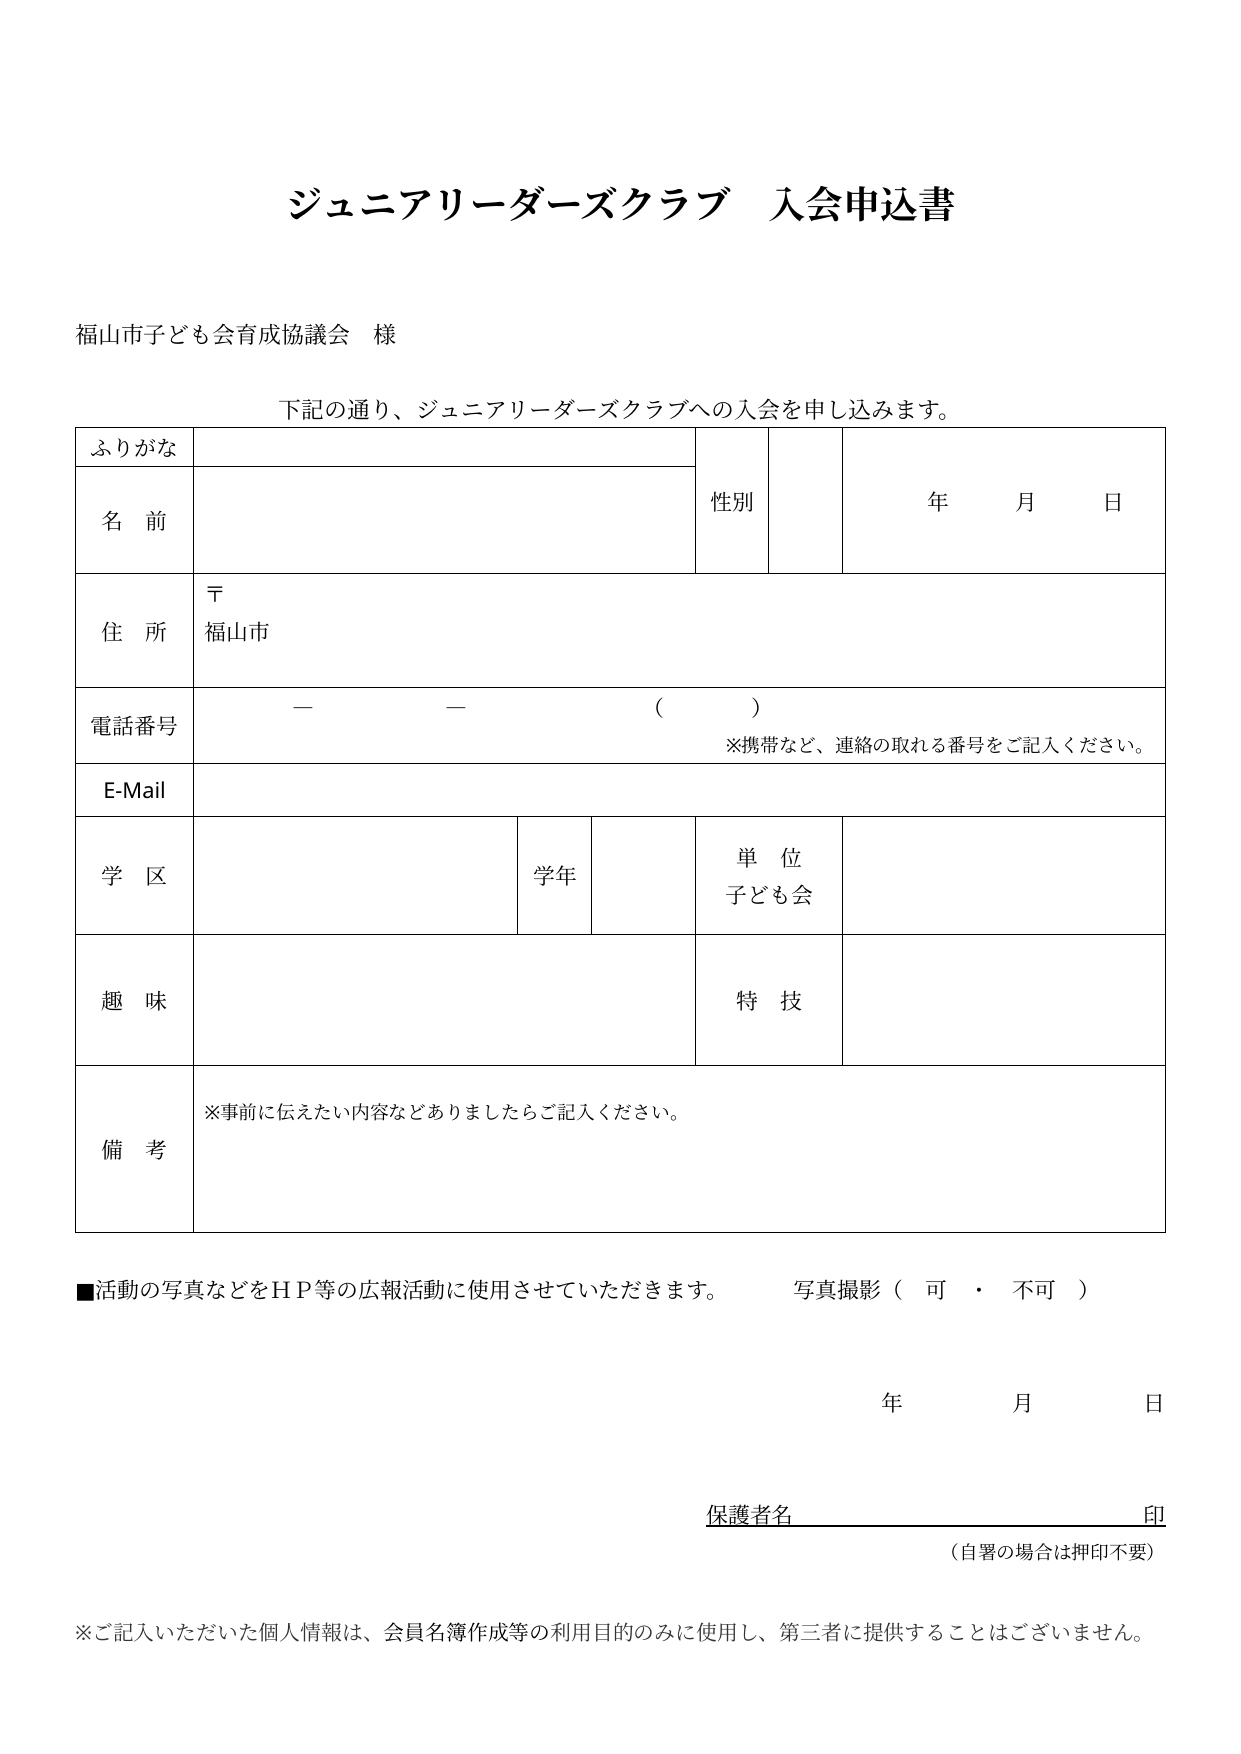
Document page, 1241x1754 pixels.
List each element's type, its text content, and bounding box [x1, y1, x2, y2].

table_cell 住 所 [76, 574, 193, 687]
table_cell E-Mail [76, 764, 193, 816]
table_cell 趣 味 [76, 935, 193, 1065]
table_cell [843, 817, 1165, 934]
table_cell 〒 福山市 [194, 574, 1165, 687]
text ■活動の写真などをＨＰ等の広報活動に使用させていただきます。 写真撮影（ 可 ・ 不可 ） [75, 1270, 1165, 1308]
table_header [769, 428, 842, 573]
table_cell [194, 764, 1165, 816]
table_cell 学年 [518, 817, 591, 934]
text 福山市子ども会育成協議会 様 [75, 314, 1165, 352]
text ジュニアリーダーズクラブ 入会申込書 [75, 164, 1165, 239]
table_cell 名 前 [76, 467, 193, 573]
text ※ご記入いただいた個人情報は、会員名簿作成等の利用目的のみに使用し、第三者に提供することはございません。 [75, 1613, 1160, 1650]
text 保護者名 印 [75, 1495, 1165, 1533]
table_cell 特 技 [696, 935, 842, 1065]
text （自署の場合は押印不要） [75, 1533, 1165, 1570]
table_cell ― ― （ ） ※携帯など、連絡の取れる番号をご記入ください。 [194, 688, 1165, 763]
text 下記の通り、ジュニアリーダーズクラブへの入会を申し込みます。 [75, 389, 1165, 427]
table_cell ※事前に伝えたい内容などありましたらご記入ください。 [194, 1066, 1165, 1232]
table_cell [592, 817, 695, 934]
table_header 年 月 日 [843, 428, 1165, 573]
table_header ふりがな [76, 428, 193, 466]
table_cell [843, 935, 1165, 1065]
table_cell 電話番号 [76, 688, 193, 763]
table_cell 単 位 子ども会 [696, 817, 842, 934]
table_cell [194, 817, 517, 934]
table_header 性別 [696, 428, 768, 573]
table_cell [194, 467, 695, 573]
table_header [194, 428, 695, 466]
table_cell 備 考 [76, 1066, 193, 1232]
table_cell [194, 935, 695, 1065]
text 年 月 日 [75, 1383, 1165, 1420]
table_cell 学 区 [76, 817, 193, 934]
